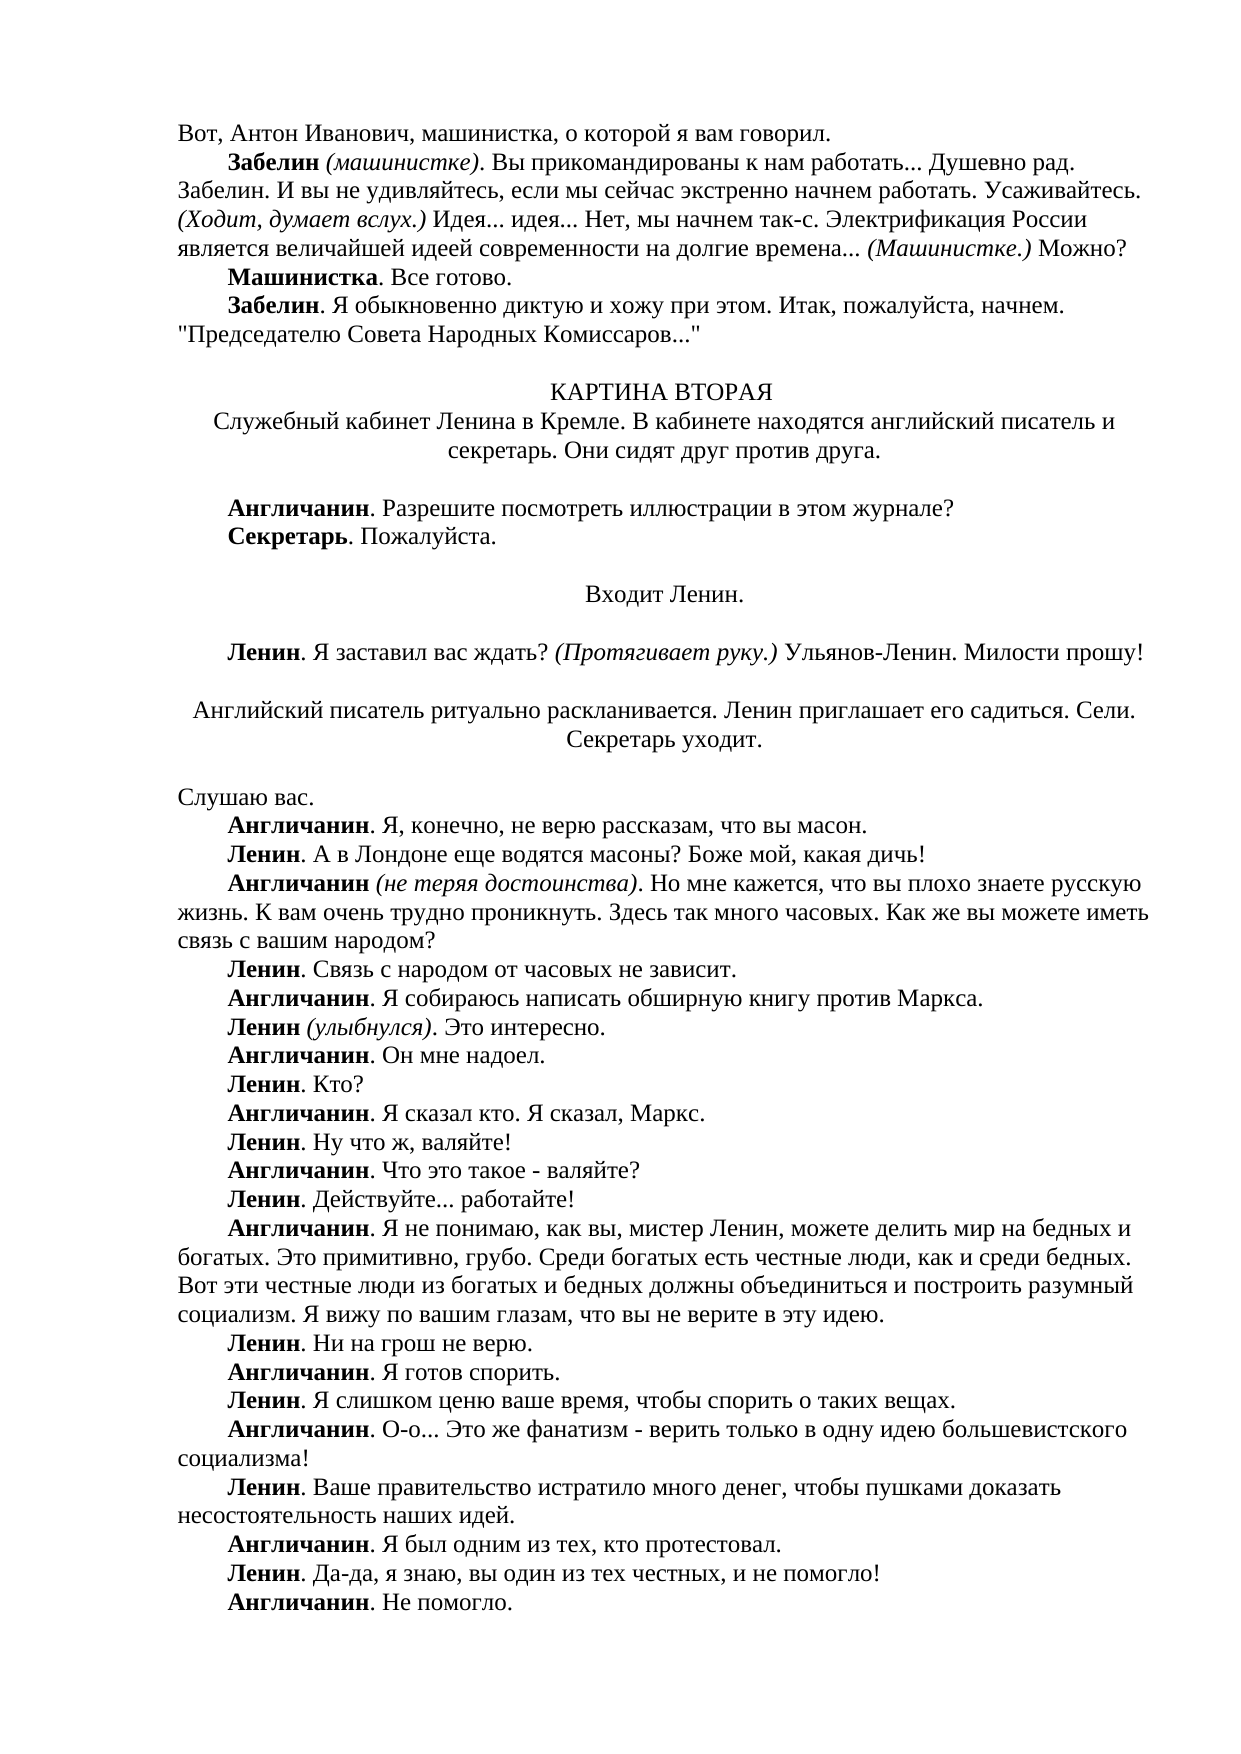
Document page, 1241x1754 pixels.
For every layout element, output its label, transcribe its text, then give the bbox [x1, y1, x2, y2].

text Входит Ленин. [177, 579, 1152, 608]
text Ленин. Я заставил вас ждать? (Протягивает руку.) Ульянов-Ленин. Милости прошу! [177, 637, 1152, 666]
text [177, 782, 1152, 1616]
text КАРТИНА ВТОРАЯ Служебный кабинет Ленина в Кремле. В кабинете находятся английский писатель и секретарь. Они сидят друг против друга. [177, 377, 1152, 463]
text Вот, Антон Иванович, машинистка, о которой я вам говорил. Забелин (машинистке). Вы прикомандированы к нам работать... Душевно рад. Забелин. И вы не удивляйтесь, если мы сейчас экстренно начнем работать. Усаживайтесь. (Ходит, думает вслух.) Идея... идея... Нет, мы начнем так-с. Электрификация России является величайшей идеей современности на долгие времена... (Машинистке.) Можно? Машинистка. Все готово. Забелин. Я обыкновенно диктую и хожу при этом. Итак, пожалуйста, начнем. "Председателю Совета Народных Комиссаров..." [177, 118, 1152, 348]
text Англичанин. Разрешите посмотреть иллюстрации в этом журнале? Секретарь. Пожалуйста. [177, 493, 1152, 550]
text Английский писатель ритуально раскланивается. Ленин приглашает его садиться. Сели. Секретарь уходит. [177, 695, 1152, 753]
